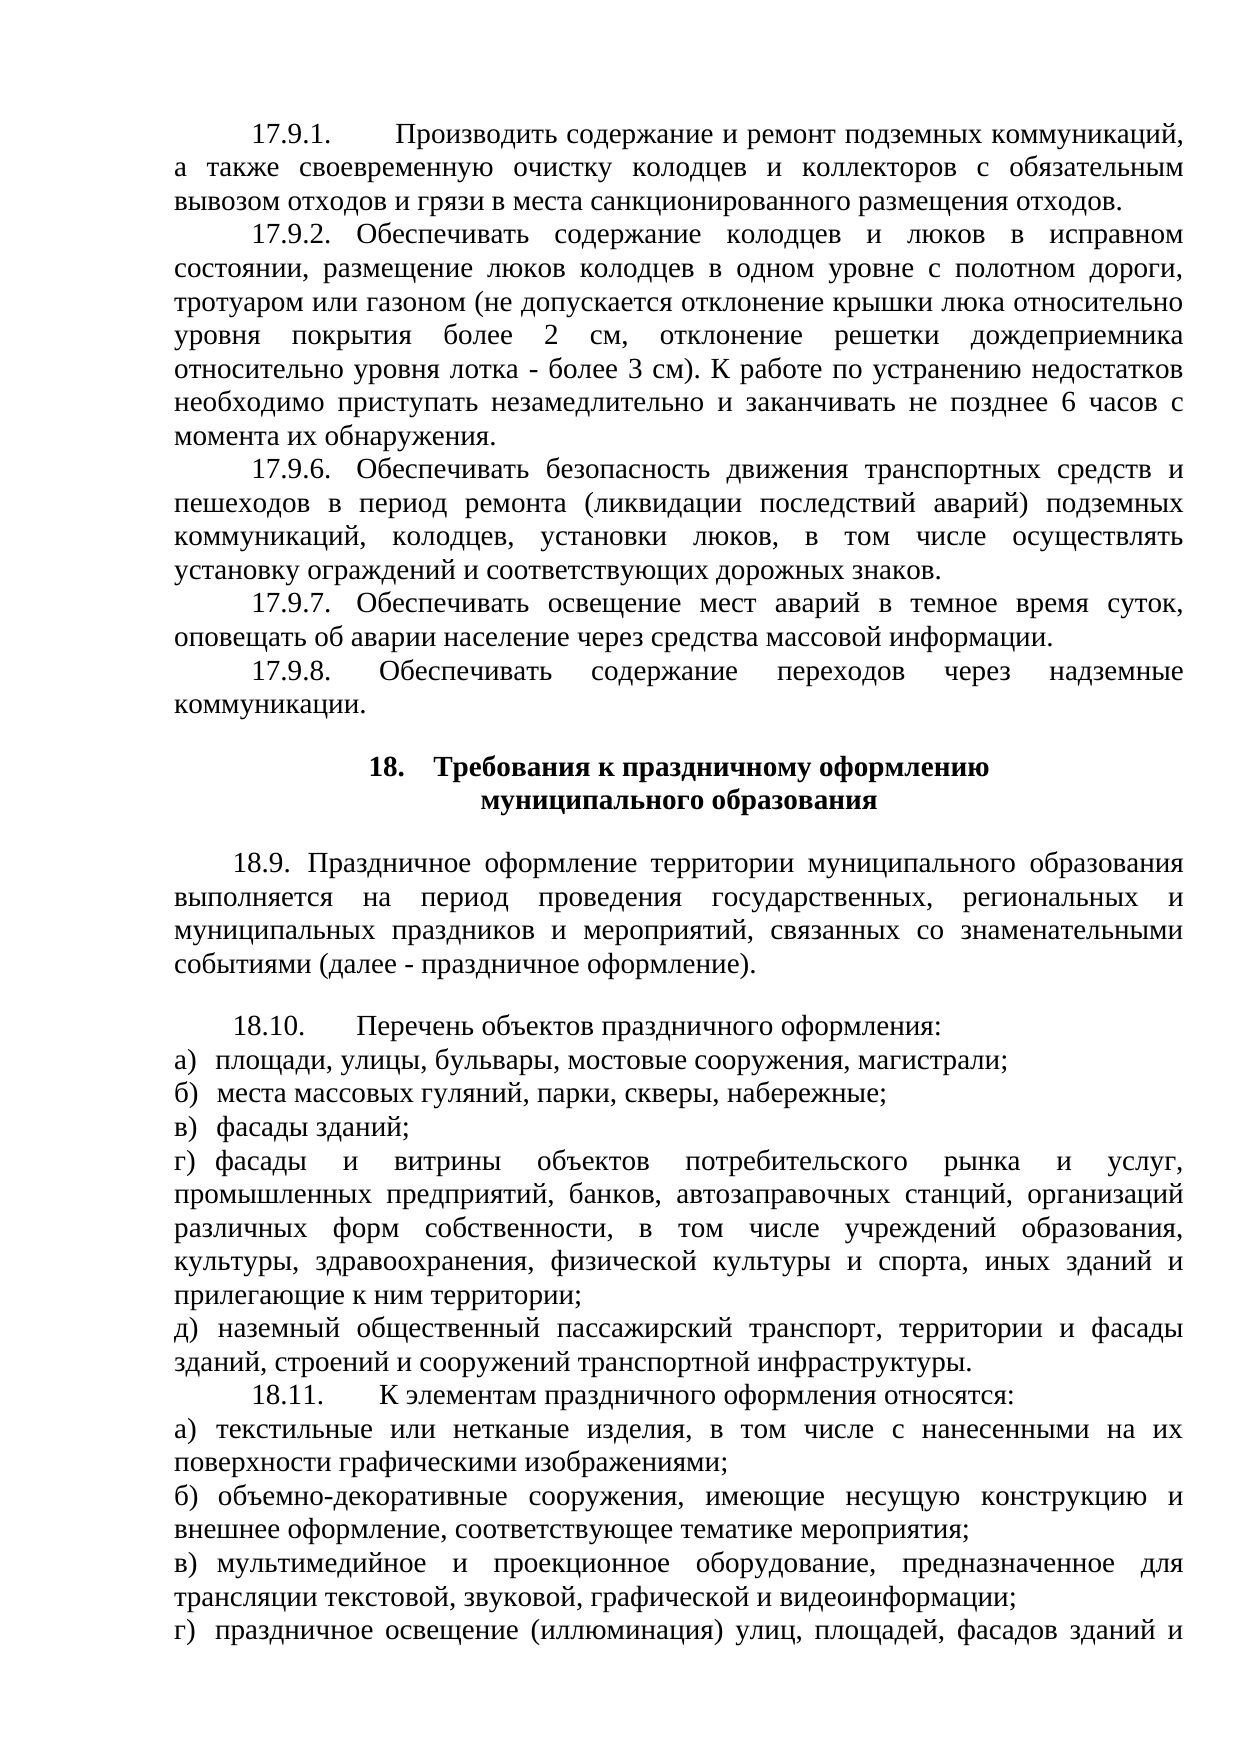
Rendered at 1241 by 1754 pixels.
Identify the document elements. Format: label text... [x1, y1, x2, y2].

list К элементам праздничного оформления относятся: [174, 1377, 1184, 1411]
list Обеспечивать содержание колодцев и люков в исправном состоянии, размещение люков колодцев в одном уровне с полотном дороги, тротуаром или газоном (не допускается отклонение крышки люка относительно уровня покрытия более 2 см, отклонение решетки дождеприемника относительно уровня лотка - более 3 см). К работе по устранению недостатков необходимо приступать незамедлительно и заканчивать не позднее 6 часов с момента их обнаружения. [174, 217, 1184, 451]
list Обеспечивать содержание переходов через надземные коммуникации. [174, 653, 1184, 720]
list наземный общественный пассажирский транспорт, территории и фасады зданий, строений и сооружений транспортной инфраструктуры. [174, 1310, 1184, 1377]
list фасады зданий; [174, 1109, 1184, 1143]
list Обеспечивать освещение мест аварий в темное время суток, оповещать об аварии население через средства массовой информации. [174, 586, 1184, 653]
list площади, улицы, бульвары, мостовые сооружения, магистрали; [174, 1042, 1184, 1076]
list Обеспечивать безопасность движения транспортных средств и пешеходов в период ремонта (ликвидации последствий аварий) подземных коммуникаций, колодцев, установки люков, в том числе осуществлять установку ограждений и соответствующих дорожных знаков. [174, 451, 1184, 586]
list места массовых гуляний, парки, скверы, набережные; [174, 1076, 1184, 1109]
list мультимедийное и проекционное оборудование, предназначенное для трансляции текстовой, звуковой, графической и видеоинформации; [174, 1545, 1184, 1612]
list Перечень объектов праздничного оформления: [174, 1008, 1184, 1042]
list Требования к праздничному оформлению муниципального образования [174, 749, 1184, 816]
list Производить содержание и ремонт подземных коммуникаций, а также своевременную очистку колодцев и коллекторов с обязательным вывозом отходов и грязи в места санкционированного размещения отходов. [174, 116, 1184, 217]
list фасады и витрины объектов потребительского рынка и услуг, промышленных предприятий, банков, автозаправочных станций, организаций различных форм собственности, в том числе учреждений образования, культуры, здравоохранения, физической культуры и спорта, иных зданий и прилегающие к ним территории; [174, 1143, 1184, 1310]
list Праздничное оформление территории муниципального образования выполняется на период проведения государственных, региональных и муниципальных праздников и мероприятий, связанных со знаменательными событиями (далее - праздничное оформление). [174, 845, 1184, 979]
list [174, 1612, 1184, 1646]
list текстильные или нетканые изделия, в том числе с нанесенными на их поверхности графическими изображениями; [174, 1411, 1184, 1478]
list объемно-декоративные сооружения, имеющие несущую конструкцию и внешнее оформление, соответствующее тематике мероприятия; [174, 1478, 1184, 1545]
